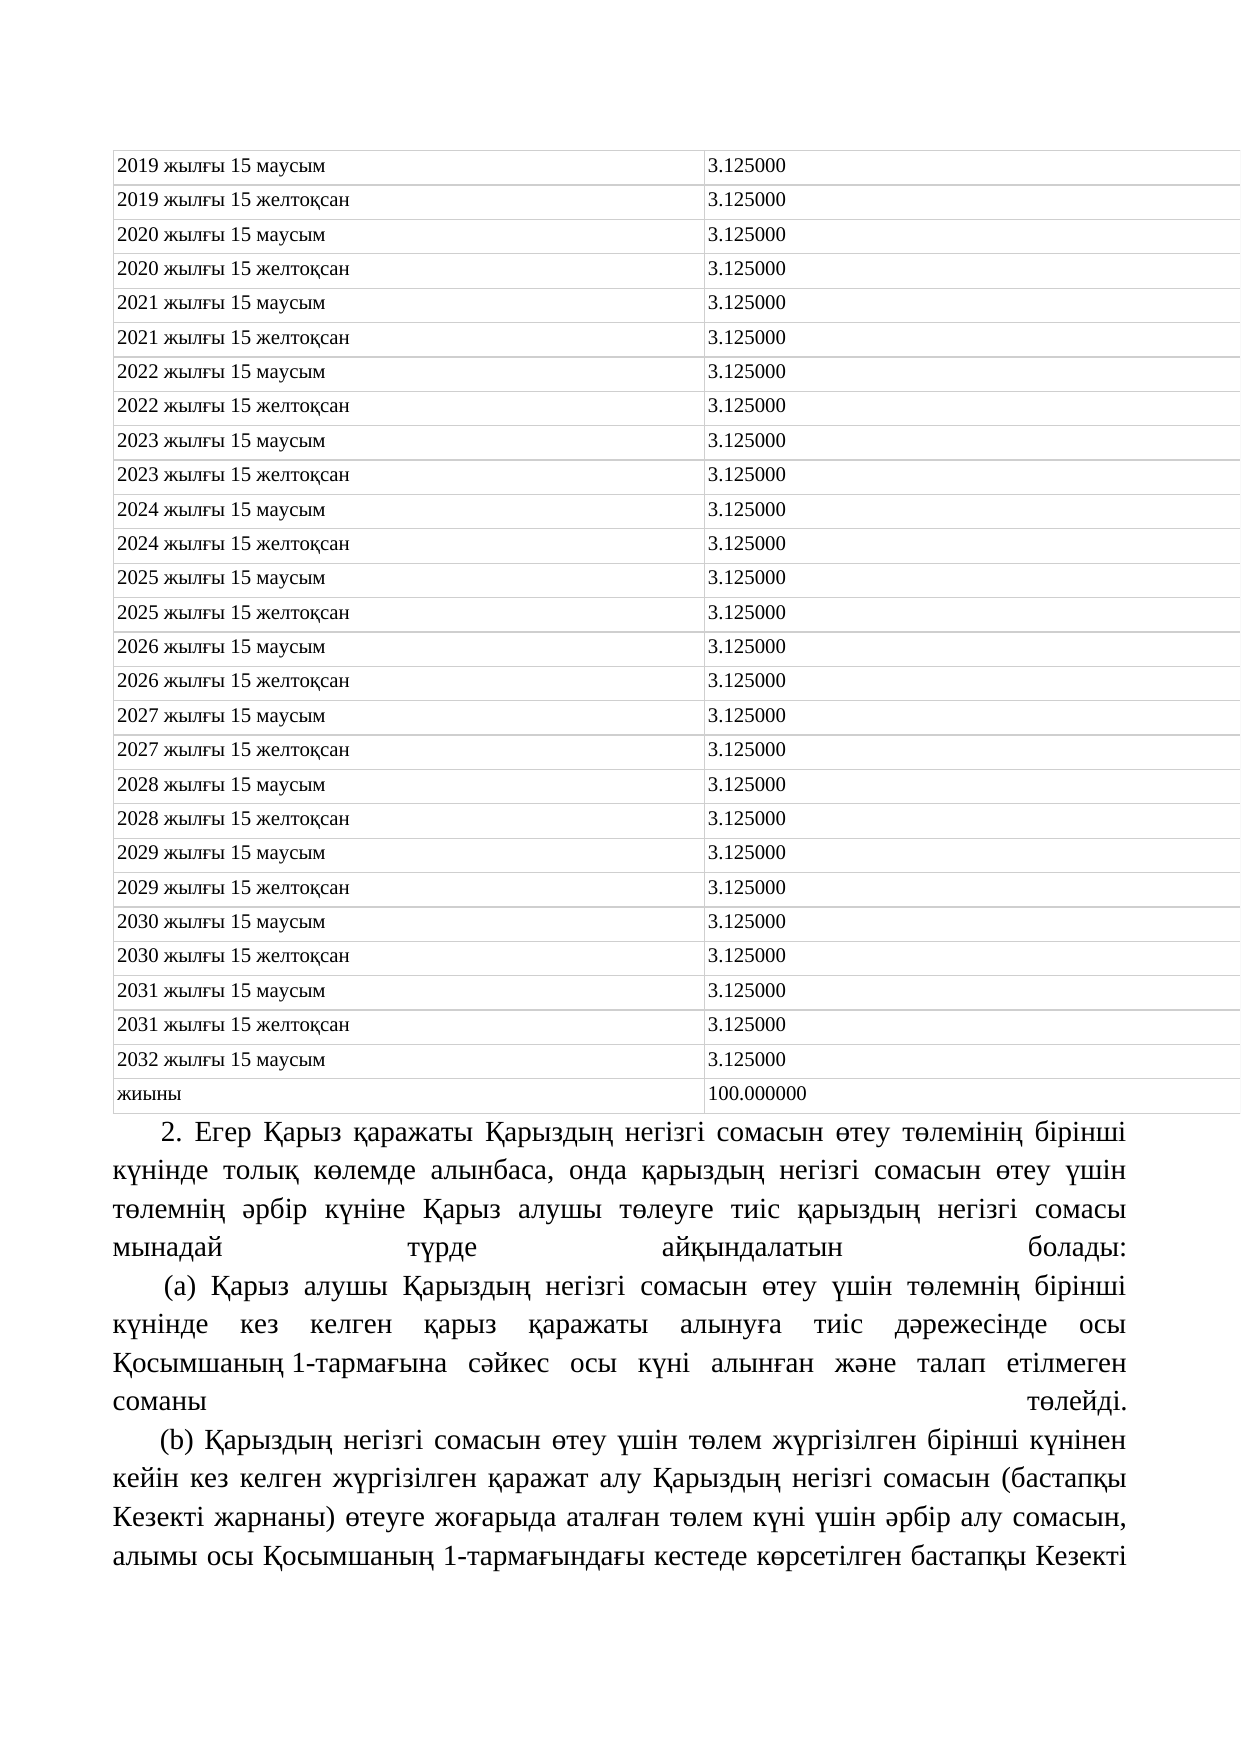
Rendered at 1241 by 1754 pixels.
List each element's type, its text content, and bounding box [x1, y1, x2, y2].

table_cell 2028 жылғы 15 желтоқсан [114, 804, 704, 837]
table_cell 3.125000 [705, 633, 1240, 666]
table_cell 2020 жылғы 15 маусым [114, 220, 704, 253]
table_cell 2024 жылғы 15 маусым [114, 495, 704, 528]
table_cell 3.125000 [705, 873, 1240, 906]
table_cell 2031 жылғы 15 желтоқсан [114, 1011, 704, 1044]
table_cell 3.125000 [705, 220, 1240, 253]
table_cell 3.125000 [705, 186, 1240, 219]
table_cell 3.125000 [705, 667, 1240, 700]
table_cell 100.000000 [705, 1079, 1240, 1112]
table_cell 2031 жылғы 15 маусым [114, 976, 704, 1009]
table_cell 2028 жылғы 15 маусым [114, 770, 704, 803]
table_cell 3.125000 [705, 976, 1240, 1009]
table_cell 3.125000 [705, 908, 1240, 941]
table_cell 2019 жылғы 15 желтоқсан [114, 186, 704, 219]
table_cell 2027 жылғы 15 маусым [114, 701, 704, 734]
table_cell 3.125000 [705, 804, 1240, 837]
table_cell 3.125000 [705, 564, 1240, 597]
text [112, 1114, 1128, 1571]
table_cell 3.125000 [705, 289, 1240, 322]
table_cell 3.125000 [705, 529, 1240, 562]
table_cell 3.125000 [705, 598, 1240, 631]
table_cell жиыны [114, 1079, 704, 1112]
table_cell 3.125000 [705, 254, 1240, 287]
table_cell 3.125000 [705, 839, 1240, 872]
table_cell 3.125000 [705, 1045, 1240, 1078]
table_cell 3.125000 [705, 701, 1240, 734]
table_cell 2019 жылғы 15 маусым [114, 151, 704, 184]
table_cell 3.125000 [705, 736, 1240, 769]
table_cell 3.125000 [705, 358, 1240, 391]
table_cell 2026 жылғы 15 маусым [114, 633, 704, 666]
table_cell 2020 жылғы 15 желтоқсан [114, 254, 704, 287]
table_cell 3.125000 [705, 392, 1240, 425]
table_cell 2023 жылғы 15 желтоқсан [114, 461, 704, 494]
table_cell 2032 жылғы 15 маусым [114, 1045, 704, 1078]
table_cell 2025 жылғы 15 маусым [114, 564, 704, 597]
table_cell 2021 жылғы 15 маусым [114, 289, 704, 322]
table_cell 3.125000 [705, 323, 1240, 356]
table_cell 2021 жылғы 15 желтоқсан [114, 323, 704, 356]
table_cell 2027 жылғы 15 желтоқсан [114, 736, 704, 769]
table_cell 2025 жылғы 15 желтоқсан [114, 598, 704, 631]
table_cell 2029 жылғы 15 маусым [114, 839, 704, 872]
table_cell 2023 жылғы 15 маусым [114, 426, 704, 459]
table_cell 3.125000 [705, 426, 1240, 459]
table_cell 2022 жылғы 15 маусым [114, 358, 704, 391]
table_cell 3.125000 [705, 495, 1240, 528]
table_cell 3.125000 [705, 770, 1240, 803]
table_cell 2030 жылғы 15 желтоқсан [114, 942, 704, 975]
table_cell 2026 жылғы 15 желтоқсан [114, 667, 704, 700]
table_cell 3.125000 [705, 1011, 1240, 1044]
table_cell 2030 жылғы 15 маусым [114, 908, 704, 941]
table_cell 2022 жылғы 15 желтоқсан [114, 392, 704, 425]
table_cell 3.125000 [705, 151, 1240, 184]
table_cell 3.125000 [705, 942, 1240, 975]
table_cell 2024 жылғы 15 желтоқсан [114, 529, 704, 562]
table_cell 3.125000 [705, 461, 1240, 494]
table_cell 2029 жылғы 15 желтоқсан [114, 873, 704, 906]
